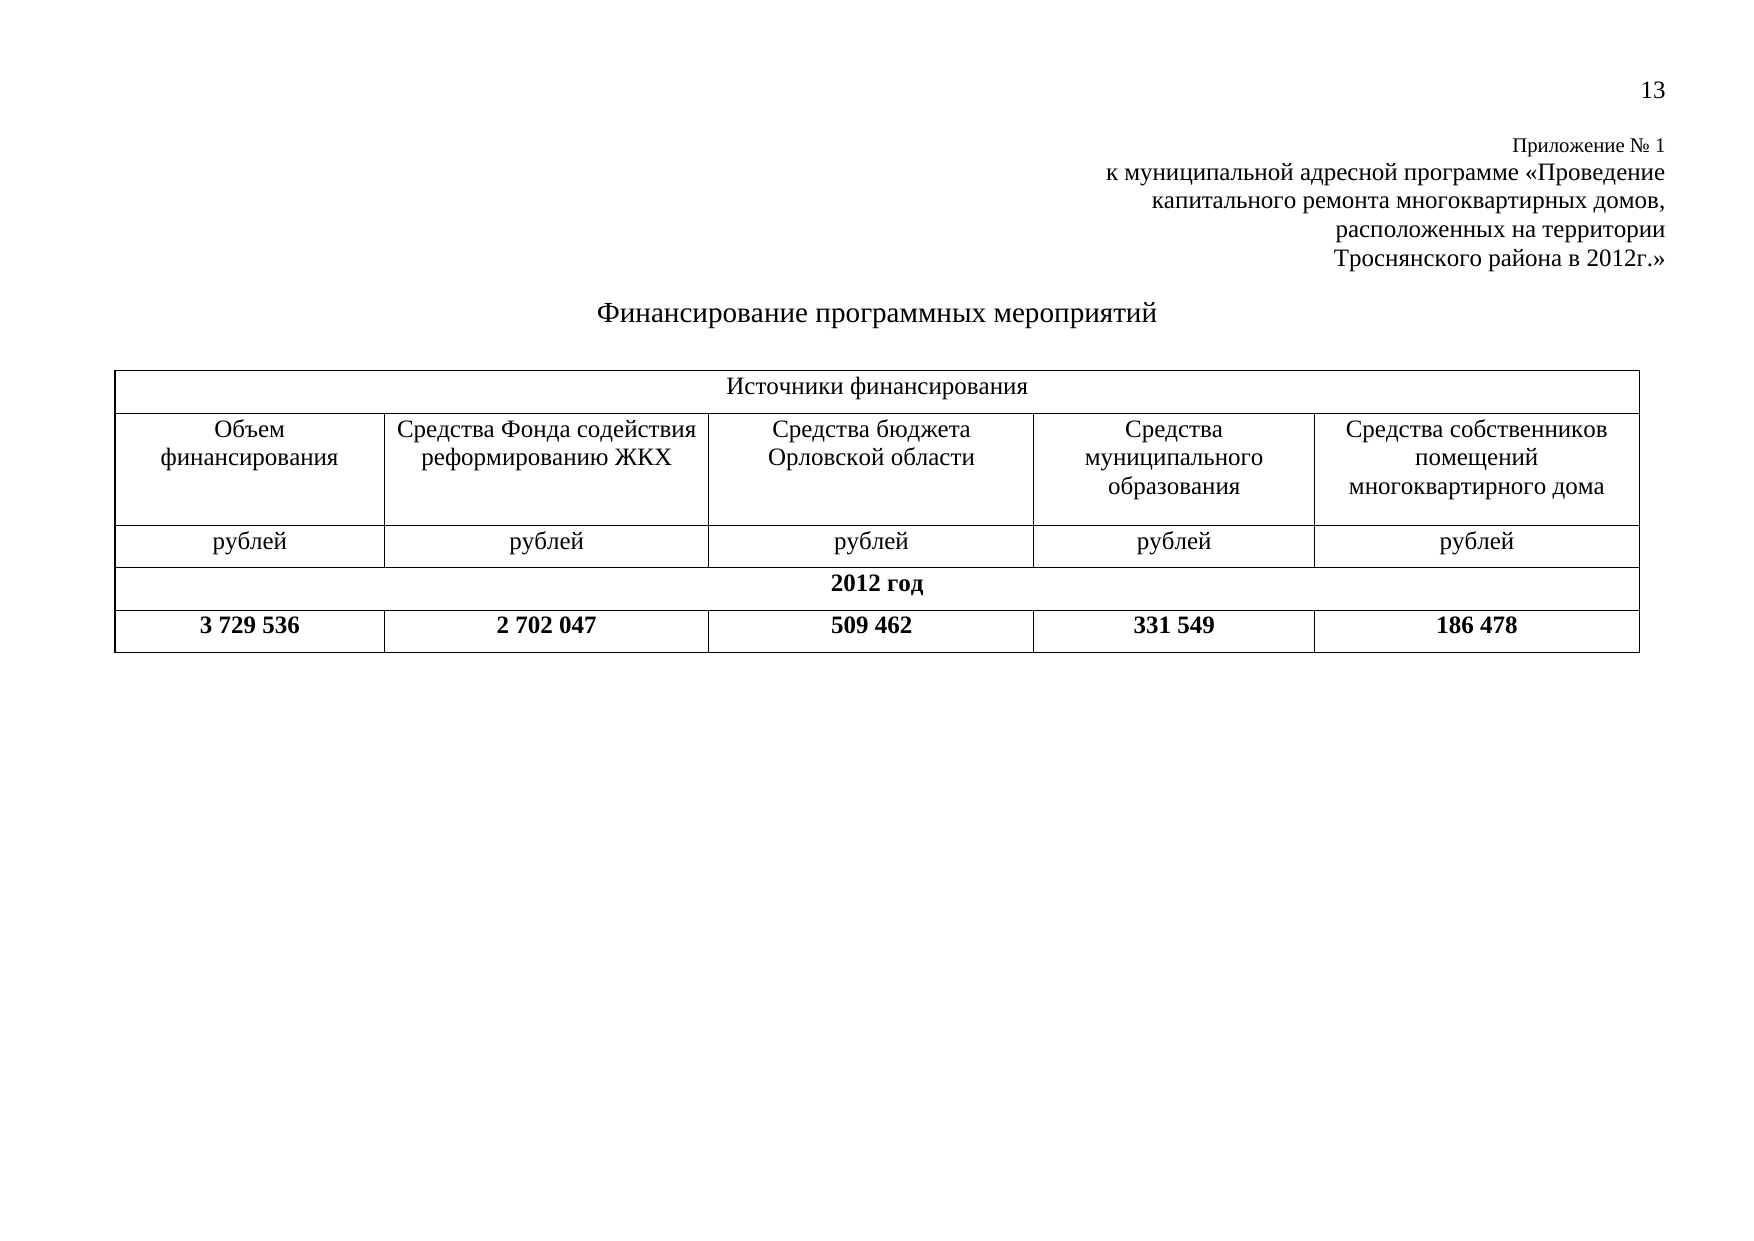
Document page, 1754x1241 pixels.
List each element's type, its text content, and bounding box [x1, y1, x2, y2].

text Троснянского района в 2012г.» [1035, 243, 1665, 272]
table_cell рублей [1034, 526, 1314, 567]
text Приложение № 1 [89, 132, 1665, 157]
table_cell рублей [709, 526, 1033, 567]
text к муниципальной адресной программе «Проведение капитального ремонта многоквартирных домов, расположенных на территории [1035, 157, 1665, 243]
table_cell Средства Фонда содействия реформированию ЖКХ [385, 414, 708, 525]
table_cell рублей [385, 526, 708, 567]
table_cell рублей [1315, 526, 1639, 567]
table_cell 186 478 [1315, 611, 1639, 652]
table_cell 331 549 [1034, 611, 1314, 652]
table_cell 509 462 [709, 611, 1033, 652]
table_cell Средства собственников помещений многоквартирного дома [1315, 414, 1639, 525]
table_cell 2012 год [116, 568, 1639, 609]
table_cell 2 702 047 [385, 611, 708, 652]
table_cell Средства муниципального образования [1034, 414, 1314, 525]
table_cell 3 729 536 [116, 611, 384, 652]
table_cell Объем финансирования [116, 414, 384, 525]
text Финансирование программных мероприятий [89, 296, 1665, 329]
table_header Источники финансирования [116, 371, 1639, 413]
table_cell рублей [116, 526, 384, 567]
table_cell Средства бюджета Орловской области [709, 414, 1033, 525]
